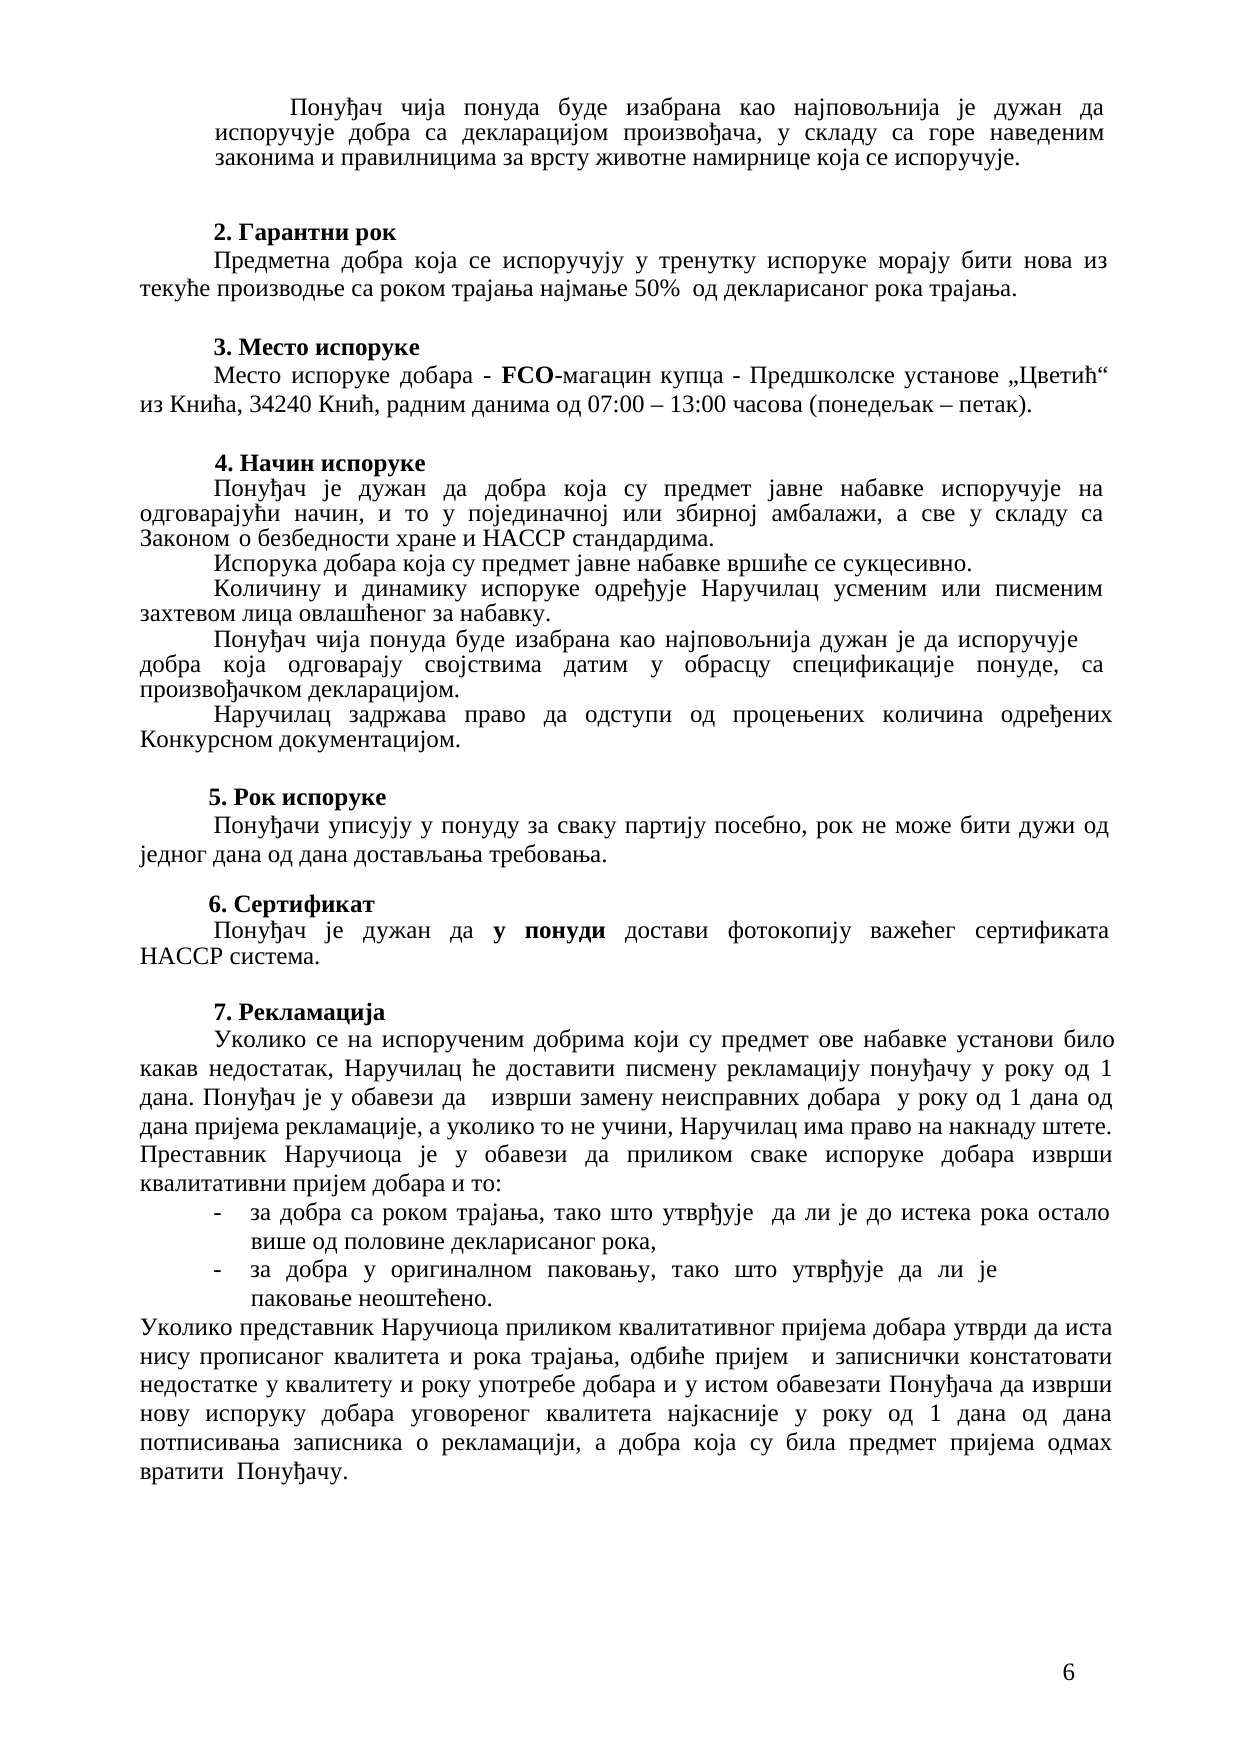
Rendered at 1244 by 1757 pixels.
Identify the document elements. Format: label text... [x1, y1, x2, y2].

text HACCP система. [139, 944, 327, 970]
text Количину и динамику испоруке одређује Наручилац усменим или писменим [213, 577, 1121, 602]
text 3. Место испоруке [213, 332, 1121, 360]
text Понуђач је дужан да у понуди достави фотокопију важећег сертификата [213, 918, 1121, 944]
text Испорука добара која су предмет јавне набавке вршиће се сукцесивно. [213, 552, 1121, 577]
text 6. Сертификат [208, 889, 1121, 918]
text Понуђач је дужан да добра која су предмет јавне набавке испоручује на одговарајући начин, и то у појединачној или збирној амбалажи, а све у складу са Законом о безбедности хране и НАССР стандардима. [139, 477, 1104, 552]
text 7. Рекламација [213, 997, 1121, 1026]
text Понуђач чија понуда буде изабрана као најповољнија дужан је да испоручује [213, 627, 1121, 652]
text из Кнића, 34240 Кнић, радним данима од 07:00 – 13:00 часова (понедељак – петак). [139, 390, 1038, 418]
text 2. Гарантни рок [213, 217, 1121, 246]
text добра која одговарају својствима датим у обрасцу спецификације понуде, са произвођачком декларацијом. [139, 652, 1104, 702]
text Предметна добра која се испоручују у тренутку испоруке морају бити нова из [213, 246, 1121, 273]
text Уколико се на испорученим добрима који су предмет ове набавке установи било [213, 1026, 1121, 1053]
text 6 [127, 1657, 1075, 1686]
text текуће производње са роком трајања најмање 50% од декларисаног рока трајања. [139, 273, 1022, 302]
text захтевом лица овлашћеног за набавку. [139, 602, 556, 627]
text Уколико представник Наручиоца приликом квалитативног пријема добара утврди да иста нису прописаног квалитета и рока трајања, одбиће пријем и записнички констатовати недостатке у квалитету и року употребе добара и у истом обавезати Понуђача да изврши нову испоруку добара уговореног квалитета најкасније у року од 1 дана од дана потписивања записника о рекламацији, а добра која су била предмет пријема одмах вратити Понуђачу. [139, 1312, 1112, 1484]
text Наручилац задржава право да одступи од процењених количина одређених Конкурсном документацијом. [139, 702, 1112, 752]
text једног дана од дана достављања требовања. [139, 839, 613, 868]
text Понуђач чија понуда буде изабрана као најповољнија је дужан да испоручује добра са декларацијом произвођача, у складу са горе наведеним законима и правилницима за врсту животне намирнице која се испоручује. [214, 96, 1104, 171]
text Место испоруке добара - FCO-магацин купца - Предшколске установе „Цветић“ [213, 360, 1121, 390]
text - за добра са роком трајања, тако што утврђује да ли је до истека рока остало више од половине декларисаног рока, [213, 1197, 1112, 1254]
text - за добра у оригиналном паковању, тако што утврђује да ли је паковање неоштећено. [213, 1254, 1112, 1312]
text 5. Рок испоруке [208, 782, 1121, 811]
text какав недостатак, Наручилац ће доставити писмену рекламацију понуђачу у року од 1 дана. Понуђач је у обавези да изврши замену неисправних добара у року од 1 дана од дана пријема рекламације, а уколико то не учини, Наручилац има право на накнаду штете. Преставник Наручиоца је у обавези да приликом сваке испоруке добара изврши квалитативни пријем добара и то: [139, 1053, 1113, 1197]
text Понуђачи уписују у понуду за сваку партију посебно, рок не може бити дужи од [213, 811, 1121, 839]
text 4. Начин испоруке [214, 448, 1121, 476]
